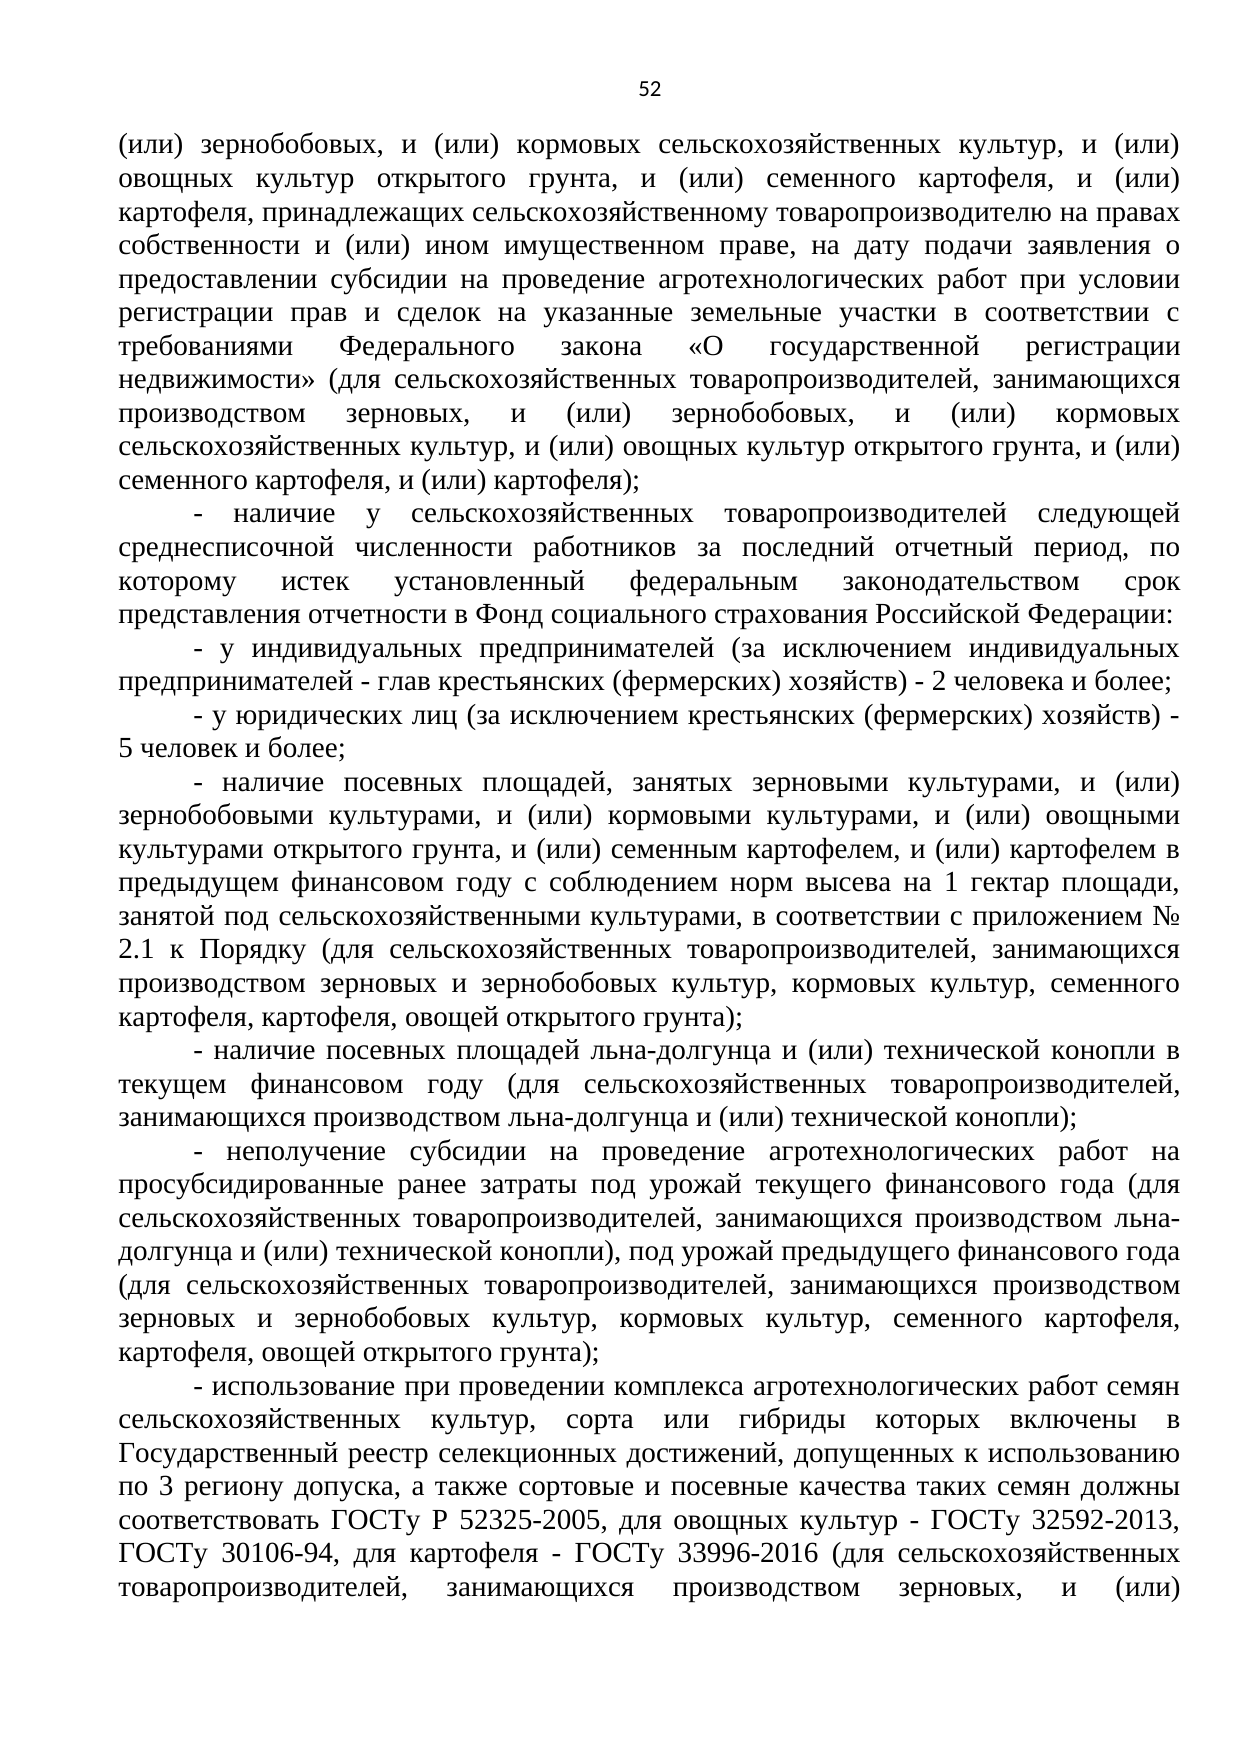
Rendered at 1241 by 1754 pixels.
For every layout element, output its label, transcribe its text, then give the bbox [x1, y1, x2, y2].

text - наличие посевных площадей, занятых зерновыми культурами, и (или) зернобобовыми культурами, и (или) кормовыми культурами, и (или) овощными культурами открытого грунта, и (или) семенным картофелем, и (или) картофелем в предыдущем финансовом году с соблюдением норм высева на 1 гектар площади, занятой под сельскохозяйственными культурами, в соответствии с приложением № 2.1 к Порядку (для сельскохозяйственных товаропроизводителей, занимающихся производством зерновых и зернобобовых культур, кормовых культур, семенного картофеля, картофеля, овощей открытого грунта); [118, 764, 1181, 1032]
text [118, 127, 1181, 496]
text - неполучение субсидии на проведение агротехнологических работ на просубсидированные ранее затраты под урожай текущего финансового года (для сельскохозяйственных товаропроизводителей, занимающихся производством льна-долгунца и (или) технической конопли), под урожай предыдущего финансового года (для сельскохозяйственных товаропроизводителей, занимающихся производством зерновых и зернобобовых культур, кормовых культур, семенного картофеля, картофеля, овощей открытого грунта); [118, 1133, 1181, 1368]
text - у индивидуальных предпринимателей (за исключением индивидуальных предпринимателей - глав крестьянских (фермерских) хозяйств) - 2 человека и более; [118, 630, 1181, 697]
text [118, 1368, 1181, 1602]
text - у юридических лиц (за исключением крестьянских (фермерских) хозяйств) - 5 человек и более; [118, 697, 1181, 764]
text - наличие посевных площадей льна-долгунца и (или) технической конопли в текущем финансовом году (для сельскохозяйственных товаропроизводителей, занимающихся производством льна-долгунца и (или) технической конопли); [118, 1032, 1181, 1133]
text - наличие у сельскохозяйственных товаропроизводителей следующей среднесписочной численности работников за последний отчетный период, по которому истек установленный федеральным законодательством срок представления отчетности в Фонд социального страхования Российской Федерации: [118, 496, 1181, 630]
